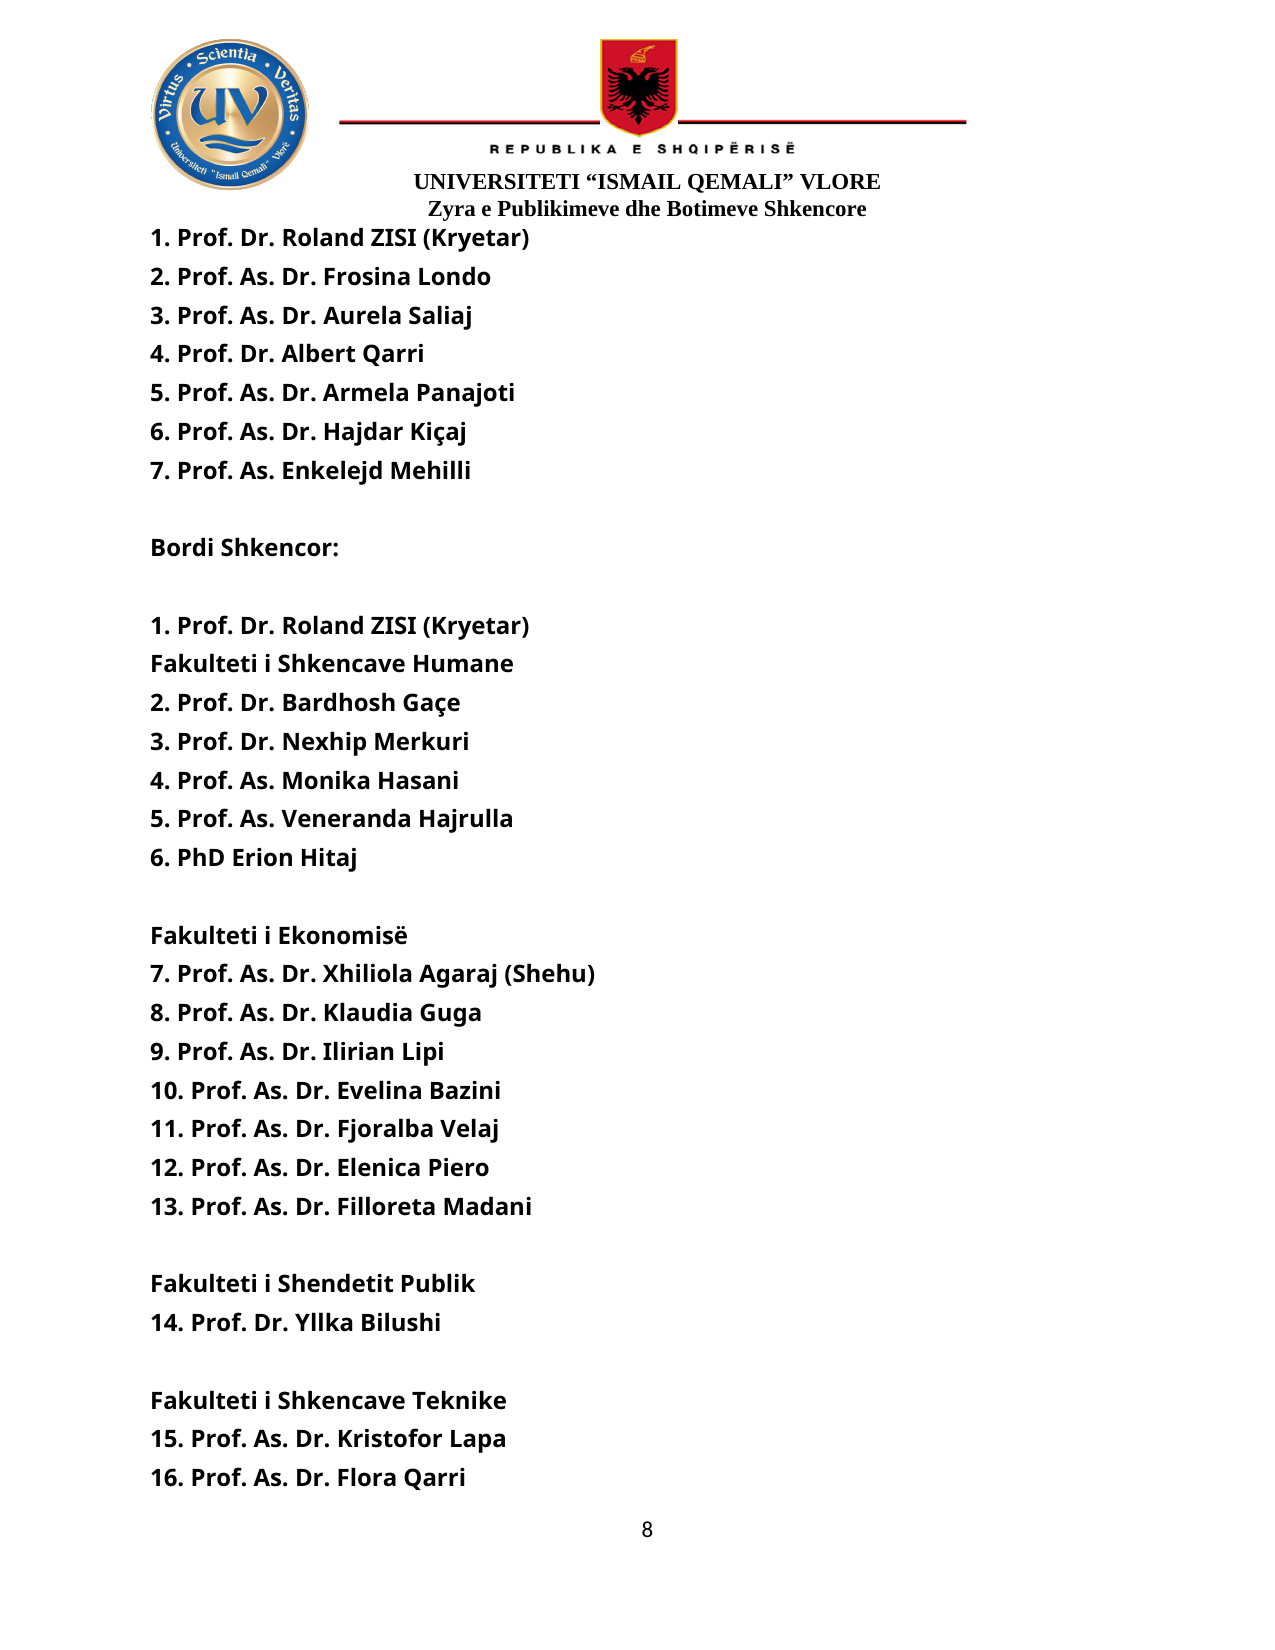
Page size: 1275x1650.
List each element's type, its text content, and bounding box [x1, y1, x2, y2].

text Fakulteti i Shkencave Humane [150, 647, 1144, 680]
text Fakulteti i Shkencave Teknike [150, 1383, 1144, 1416]
text 1. Prof. Dr. Roland ZISI (Kryetar) [150, 221, 1144, 253]
text 4. Prof. As. Monika Hasani [150, 763, 1144, 796]
text 3. Prof. As. Dr. Aurela Saliaj [150, 298, 1144, 331]
picture [150, 38, 310, 191]
text 16. Prof. As. Dr. Flora Qarri [150, 1461, 1144, 1493]
text 2. Prof. Dr. Bardhosh Gaçe [150, 686, 1144, 718]
text 12. Prof. As. Dr. Elenica Piero [150, 1151, 1144, 1183]
text 6. PhD Erion Hitaj [150, 841, 1144, 873]
text Bordi Shkencor: [150, 531, 1144, 563]
text Fakulteti i Shendetit Publik [150, 1267, 1144, 1300]
text 3. Prof. Dr. Nexhip Merkuri [150, 725, 1144, 757]
text 5. Prof. As. Veneranda Hajrulla [150, 802, 1144, 835]
text 7. Prof. As. Enkelejd Mehilli [150, 453, 1144, 486]
text 6. Prof. As. Dr. Hajdar Kiçaj [150, 415, 1144, 447]
text 7. Prof. As. Dr. Xhiliola Agaraj (Shehu) [150, 957, 1144, 990]
text 8. Prof. As. Dr. Klaudia Guga [150, 996, 1144, 1028]
text 1. Prof. Dr. Roland ZISI (Kryetar) [150, 608, 1144, 641]
text 11. Prof. As. Dr. Fjoralba Velaj [150, 1112, 1144, 1145]
text 15. Prof. As. Dr. Kristofor Lapa [150, 1422, 1144, 1455]
text 10. Prof. As. Dr. Evelina Bazini [150, 1073, 1144, 1106]
text 5. Prof. As. Dr. Armela Panajoti [150, 376, 1144, 408]
text 13. Prof. As. Dr. Filloreta Madani [150, 1190, 1144, 1222]
text 4. Prof. Dr. Albert Qarri [150, 337, 1144, 370]
text 9. Prof. As. Dr. Ilirian Lipi [150, 1035, 1144, 1067]
text 14. Prof. Dr. Yllka Bilushi [150, 1306, 1144, 1338]
text Fakulteti i Ekonomisë [150, 918, 1144, 951]
text 2. Prof. As. Dr. Frosina Londo [150, 260, 1144, 292]
